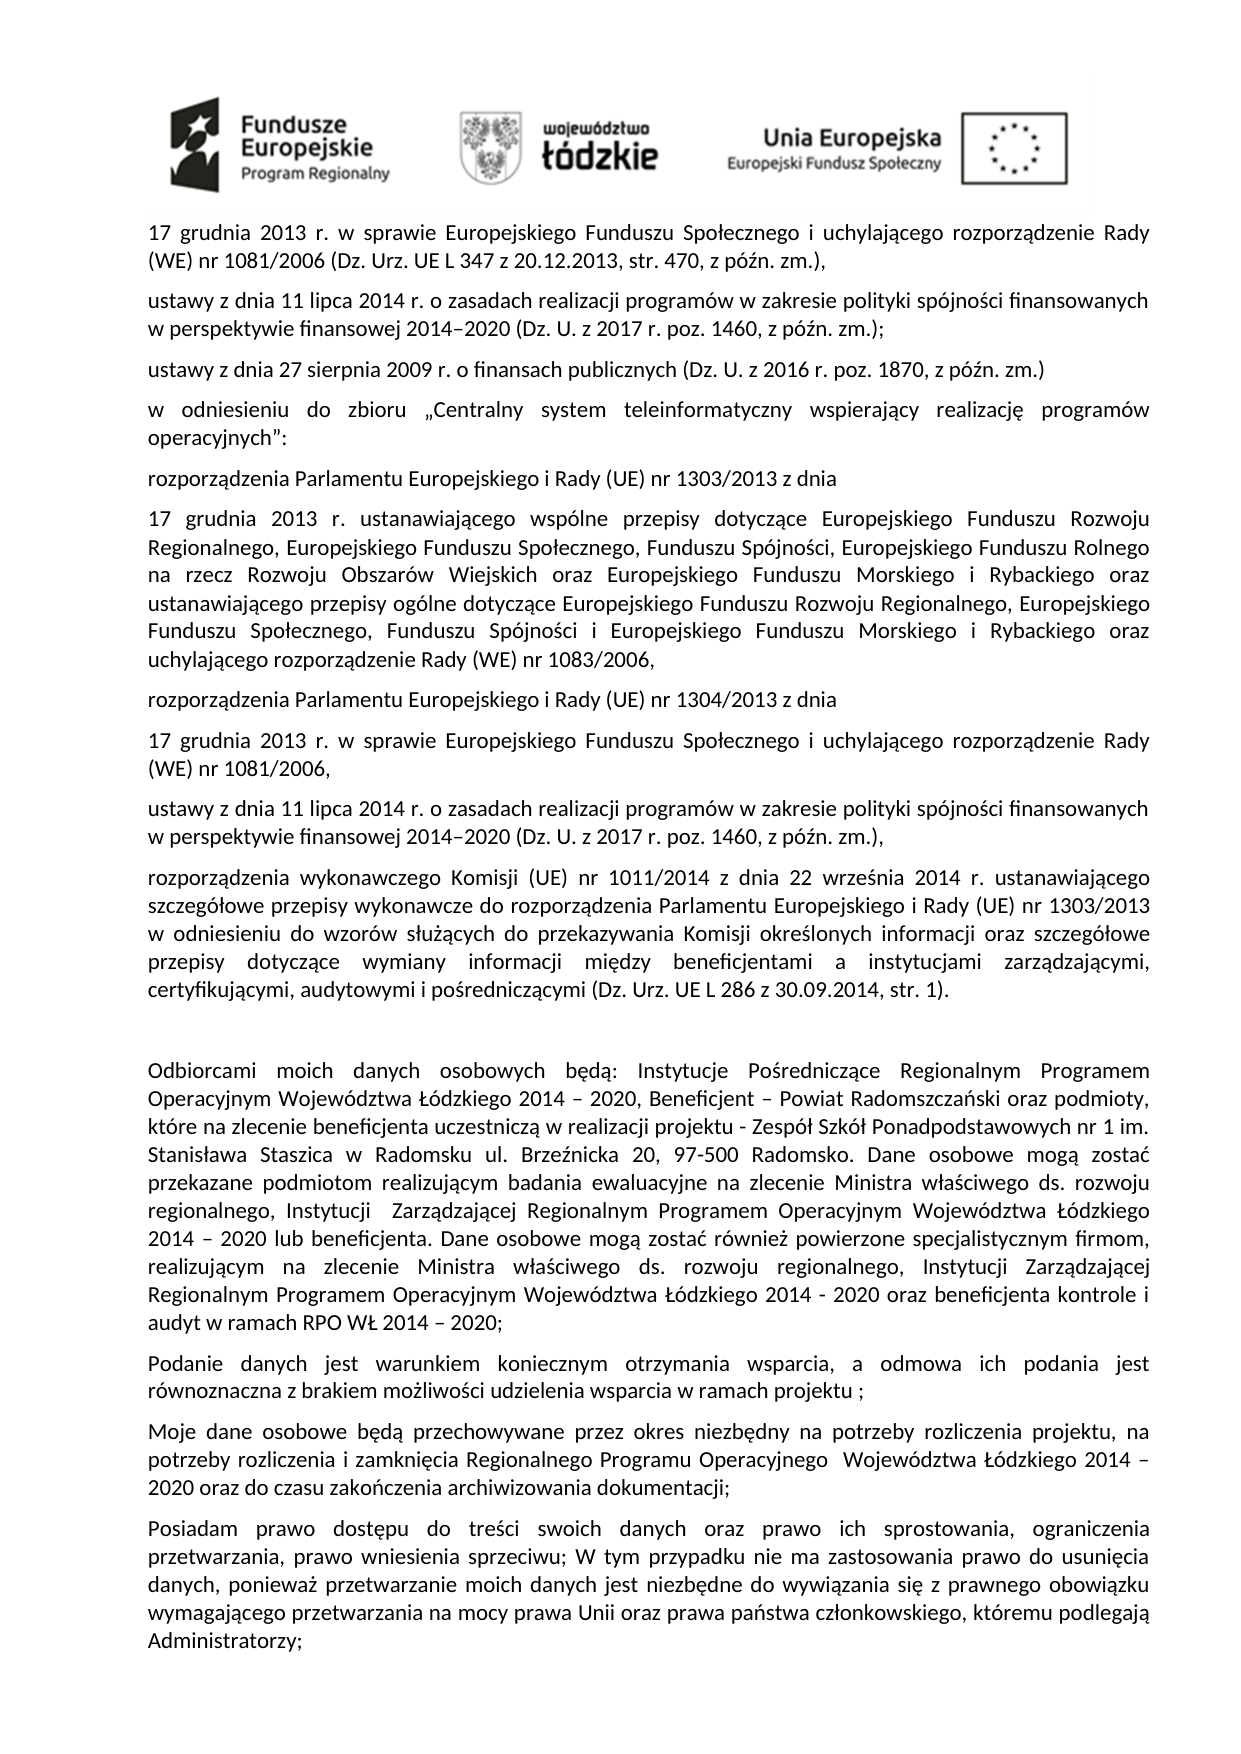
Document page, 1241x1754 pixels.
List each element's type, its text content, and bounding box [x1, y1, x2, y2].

text 17 grudnia 2013 r. w sprawie Europejskiego Funduszu Społecznego i uchylającego rozporządzenie Rady (WE) nr 1081/2006 (Dz. Urz. UE L 347 z 20.12.2013, str. 470, z późn. zm.), [148, 218, 1152, 274]
text Podanie danych jest warunkiem koniecznym otrzymania wsparcia, a odmowa ich podania jest równoznaczna z brakiem możliwości udzielenia wsparcia w ramach projektu ; [148, 1349, 1152, 1405]
text Moje dane osobowe będą przechowywane przez okres niezbędny na potrzeby rozliczenia projektu, na potrzeby rozliczenia i zamknięcia Regionalnego Programu Operacyjnego Województwa Łódzkiego 2014 – 2020 oraz do czasu zakończenia archiwizowania dokumentacji; [148, 1417, 1152, 1501]
text Posiadam prawo dostępu do treści swoich danych oraz prawo ich sprostowania, ograniczenia przetwarzania, prawo wniesienia sprzeciwu; W tym przypadku nie ma zastosowania prawo do usunięcia danych, ponieważ przetwarzanie moich danych jest niezbędne do wywiązania się z prawnego obowiązku wymagającego przetwarzania na mocy prawa Unii oraz prawa państwa członkowskiego, któremu podlegają Administratorzy; [148, 1514, 1152, 1654]
text ustawy z dnia 27 sierpnia 2009 r. o finansach publicznych (Dz. U. z 2016 r. poz. 1870, z późn. zm.) [148, 355, 1152, 383]
text ustawy z dnia 11 lipca 2014 r. o zasadach realizacji programów w zakresie polityki spójności finansowanych w perspektywie finansowej 2014–2020 (Dz. U. z 2017 r. poz. 1460, z późn. zm.); [148, 286, 1152, 342]
picture [147, 73, 1093, 218]
text w odniesieniu do zbioru „Centralny system teleinformatyczny wspierający realizację programów operacyjnych”: [148, 396, 1152, 452]
text 17 grudnia 2013 r. ustanawiającego wspólne przepisy dotyczące Europejskiego Funduszu Rozwoju Regionalnego, Europejskiego Funduszu Społecznego, Funduszu Spójności, Europejskiego Funduszu Rolnego na rzecz Rozwoju Obszarów Wiejskich oraz Europejskiego Funduszu Morskiego i Rybackiego oraz ustanawiającego przepisy ogólne dotyczące Europejskiego Funduszu Rozwoju Regionalnego, Europejskiego Funduszu Społecznego, Funduszu Spójności i Europejskiego Funduszu Morskiego i Rybackiego oraz uchylającego rozporządzenie Rady (WE) nr 1083/2006, [148, 504, 1152, 673]
text ustawy z dnia 11 lipca 2014 r. o zasadach realizacji programów w zakresie polityki spójności finansowanych w perspektywie finansowej 2014–2020 (Dz. U. z 2017 r. poz. 1460, z późn. zm.), [148, 794, 1152, 850]
text rozporządzenia Parlamentu Europejskiego i Rady (UE) nr 1303/2013 z dnia [148, 464, 1152, 492]
text Odbiorcami moich danych osobowych będą: Instytucje Pośredniczące Regionalnym Programem Operacyjnym Województwa Łódzkiego 2014 – 2020, Beneficjent – Powiat Radomszczański oraz podmioty, które na zlecenie beneficjenta uczestniczą w realizacji projektu - Zespół Szkół Ponadpodstawowych nr 1 im. Stanisława Staszica w Radomsku ul. Brzeźnicka 20, 97-500 Radomsko. Dane osobowe mogą zostać przekazane podmiotom realizującym badania ewaluacyjne na zlecenie Ministra właściwego ds. rozwoju regionalnego, Instytucji Zarządzającej Regionalnym Programem Operacyjnym Województwa Łódzkiego 2014 – 2020 lub beneficjenta. Dane osobowe mogą zostać również powierzone specjalistycznym firmom, realizującym na zlecenie Ministra właściwego ds. rozwoju regionalnego, Instytucji Zarządzającej Regionalnym Programem Operacyjnym Województwa Łódzkiego 2014 - 2020 oraz beneficjenta kontrole i audyt w ramach RPO WŁ 2014 – 2020; [148, 1056, 1152, 1336]
text 17 grudnia 2013 r. w sprawie Europejskiego Funduszu Społecznego i uchylającego rozporządzenie Rady (WE) nr 1081/2006, [148, 726, 1152, 782]
text rozporządzenia Parlamentu Europejskiego i Rady (UE) nr 1304/2013 z dnia [148, 685, 1152, 713]
text rozporządzenia wykonawczego Komisji (UE) nr 1011/2014 z dnia 22 września 2014 r. ustanawiającego szczegółowe przepisy wykonawcze do rozporządzenia Parlamentu Europejskiego i Rady (UE) nr 1303/2013 w odniesieniu do wzorów służących do przekazywania Komisji określonych informacji oraz szczegółowe przepisy dotyczące wymiany informacji między beneficjentami a instytucjami zarządzającymi, certyfikującymi, audytowymi i pośredniczącymi (Dz. Urz. UE L 286 z 30.09.2014, str. 1). [148, 863, 1152, 1003]
